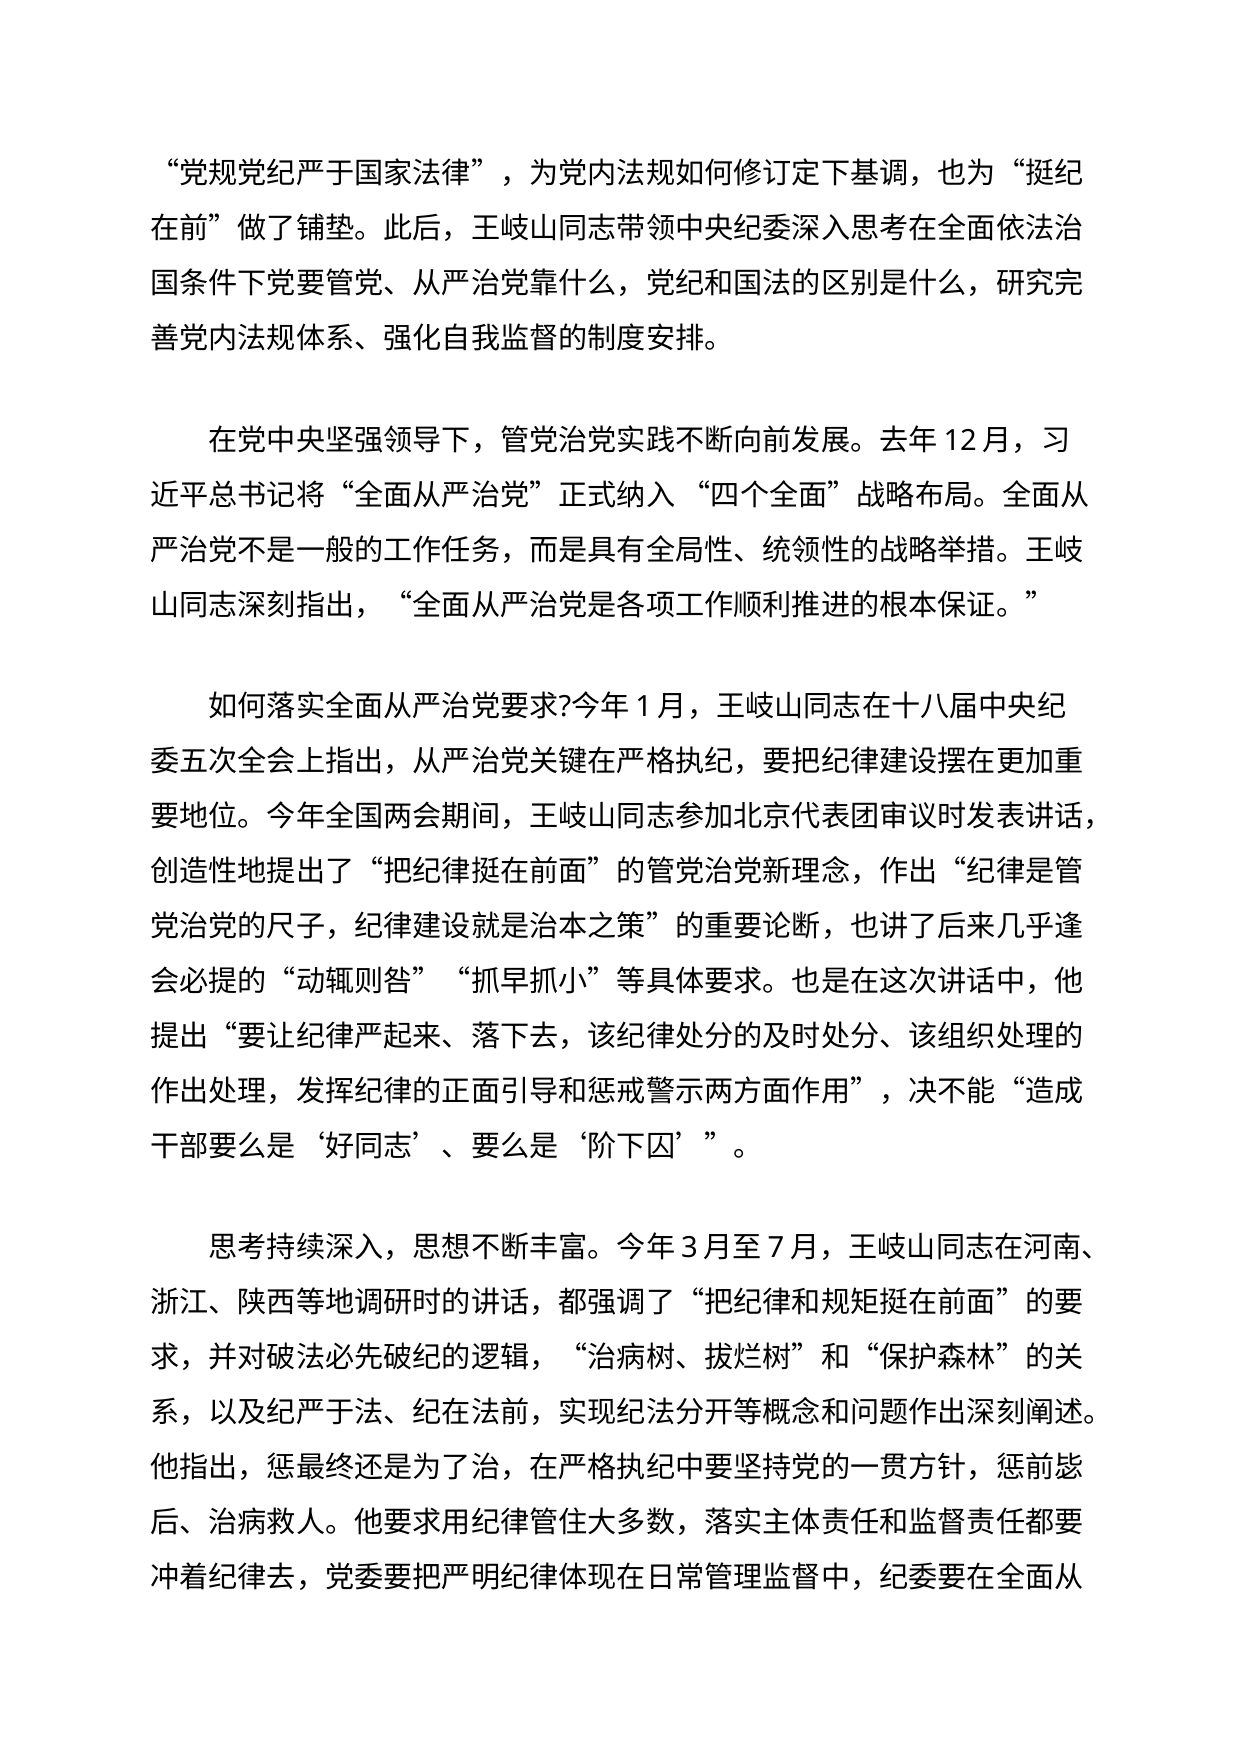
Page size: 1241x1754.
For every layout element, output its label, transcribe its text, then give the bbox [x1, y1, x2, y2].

text 如何落实全面从严治党要求?今年1月，王岐山同志在十八届中央纪委五次全会上指出，从严治党关键在严格执纪，要把纪律建设摆在更加重要地位。今年全国两会期间，王岐山同志参加北京代表团审议时发表讲话，创造性地提出了“把纪律挺在前面”的管党治党新理念，作出“纪律是管党治党的尺子，纪律建设就是治本之策”的重要论断，也讲了后来几乎逢会必提的“动辄则咎”“抓早抓小”等具体要求。也是在这次讲话中，他提出“要让纪律严起来、落下去，该纪律处分的及时处分、该组织处理的作出处理，发挥纪律的正面引导和惩戒警示两方面作用”，决不能“造成干部要么是‘好同志’、要么是‘阶下囚’”。 [150, 683, 1090, 1164]
text 在党中央坚强领导下，管党治党实践不断向前发展。去年12月，习近平总书记将“全面从严治党”正式纳入 “四个全面”战略布局。全面从严治党不是一般的工作任务，而是具有全局性、统领性的战略举措。王岐山同志深刻指出，“全面从严治党是各项工作顺利推进的根本保证。” [150, 416, 1090, 623]
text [150, 150, 1090, 357]
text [150, 1224, 1090, 1596]
